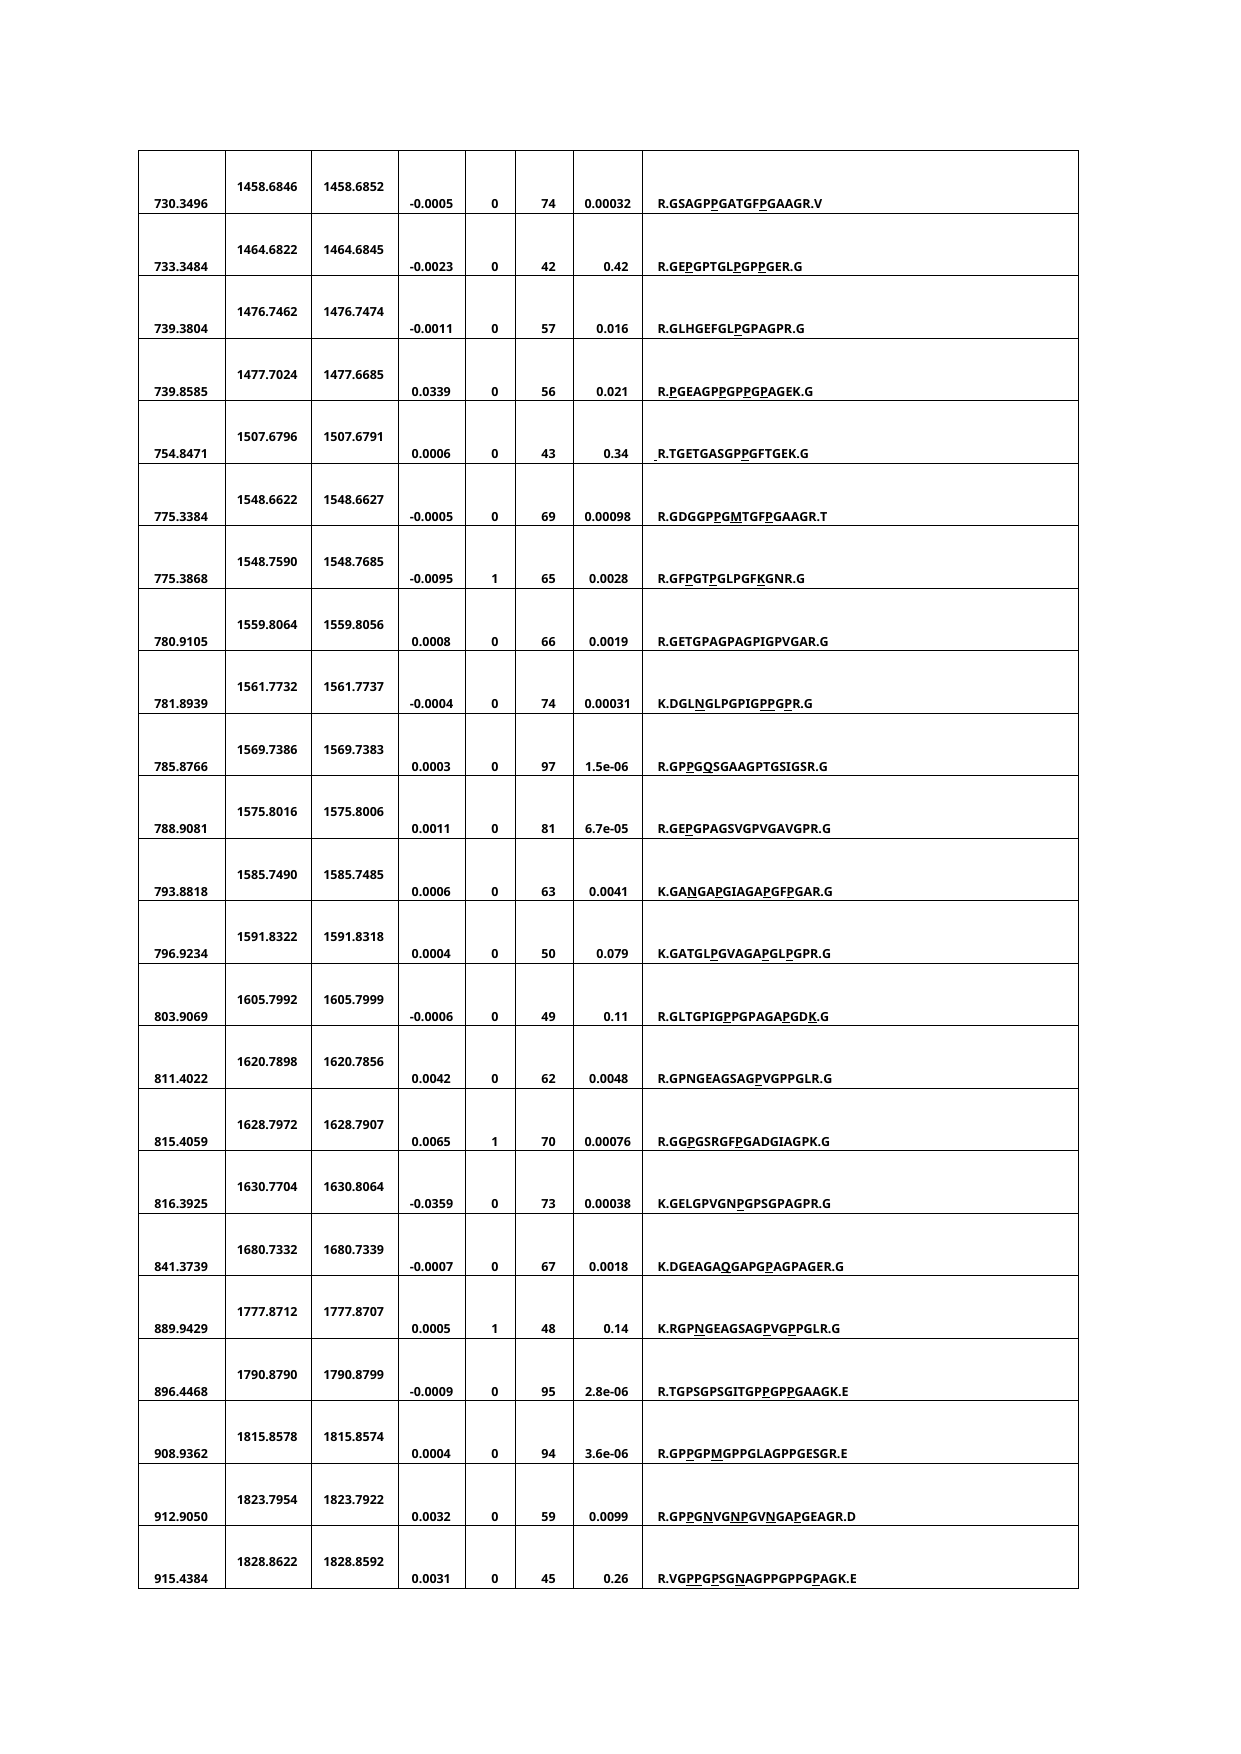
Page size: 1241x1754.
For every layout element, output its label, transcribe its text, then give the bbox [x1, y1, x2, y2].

table_cell 0 [466, 964, 515, 1025]
table_cell 69 [516, 464, 573, 525]
table_cell 73 [516, 1151, 573, 1212]
table_cell 0.0004 [399, 901, 465, 962]
table_cell 0 [466, 1526, 515, 1587]
table_cell 1507.6796 [226, 401, 311, 462]
table_cell 0.0003 [399, 714, 465, 775]
table_cell 81 [516, 776, 573, 837]
table_cell K.GANGAPGIAGAPGFPGAR.G [643, 839, 1078, 900]
table_cell 66 [516, 589, 573, 650]
table_cell 739.3804 [139, 276, 225, 337]
table_cell 0 [466, 276, 515, 337]
table_cell -0.0004 [399, 651, 465, 712]
table_cell 0 [466, 1401, 515, 1462]
table_cell 1476.7462 [226, 276, 311, 337]
table_cell 841.3739 [139, 1214, 225, 1275]
table_cell 781.8939 [139, 651, 225, 712]
table_cell 0.0028 [574, 526, 642, 587]
table_cell 1585.7490 [226, 839, 311, 900]
table_cell 0.0032 [399, 1464, 465, 1525]
table_cell R.VGPPGPSGNAGPPGPPGPAGK.E [643, 1526, 1078, 1587]
table_cell 0 [466, 1214, 515, 1275]
table_cell -0.0007 [399, 1214, 465, 1275]
table_cell 0.0006 [399, 401, 465, 462]
table_cell 0.079 [574, 901, 642, 962]
table_cell 74 [516, 651, 573, 712]
table_cell 785.8766 [139, 714, 225, 775]
table_cell 97 [516, 714, 573, 775]
table_cell 1620.7898 [226, 1026, 311, 1087]
table_cell 0.00031 [574, 651, 642, 712]
table_cell 56 [516, 339, 573, 400]
table_cell 0.0339 [399, 339, 465, 400]
table_cell R.GPPGNVGNPGVNGAPGEAGR.D [643, 1464, 1078, 1525]
table_cell R.GSAGPPGATGFPGAAGR.V [643, 151, 1078, 212]
table_cell 739.8585 [139, 339, 225, 400]
table_cell 908.9362 [139, 1401, 225, 1462]
table_cell R.GFPGTPGLPGFKGNR.G [643, 526, 1078, 587]
table_cell R.GEPGPTGLPGPPGER.G [643, 214, 1078, 275]
table_cell 1.5e-06 [574, 714, 642, 775]
table_cell 0.0019 [574, 589, 642, 650]
table_cell R.GGPGSRGFPGADGIAGPK.G [643, 1089, 1078, 1150]
table_cell 0 [466, 651, 515, 712]
table_cell R.PGEAGPPGPPGPAGEK.G [643, 339, 1078, 400]
table_cell 1477.7024 [226, 339, 311, 400]
table_cell 1777.8707 [312, 1276, 398, 1337]
table_cell R.GDGGPPGMTGFPGAAGR.T [643, 464, 1078, 525]
table_cell 3.6e-06 [574, 1401, 642, 1462]
table_cell 1823.7954 [226, 1464, 311, 1525]
table_cell 1628.7907 [312, 1089, 398, 1150]
table_cell 0 [466, 839, 515, 900]
table_cell 50 [516, 901, 573, 962]
table_cell 43 [516, 401, 573, 462]
table_cell 0 [466, 401, 515, 462]
table_cell 70 [516, 1089, 573, 1150]
table_cell 0.14 [574, 1276, 642, 1337]
table_cell 2.8e-06 [574, 1339, 642, 1400]
table_cell R.TGETGASGPPGFTGEK.G [643, 401, 1078, 462]
table_cell -0.0359 [399, 1151, 465, 1212]
table_cell 0.0065 [399, 1089, 465, 1150]
table_cell 1569.7386 [226, 714, 311, 775]
table_cell 1605.7992 [226, 964, 311, 1025]
table_cell 74 [516, 151, 573, 212]
table_cell K.RGPNGEAGSAGPVGPPGLR.G [643, 1276, 1078, 1337]
table_cell K.DGLNGLPGPIGPPGPR.G [643, 651, 1078, 712]
table_cell K.GATGLPGVAGAPGLPGPR.G [643, 901, 1078, 962]
table_cell 1815.8574 [312, 1401, 398, 1462]
table_cell 0.0004 [399, 1401, 465, 1462]
table_cell 1561.7732 [226, 651, 311, 712]
table_cell 0.021 [574, 339, 642, 400]
table_cell 0.00032 [574, 151, 642, 212]
table_cell 0 [466, 214, 515, 275]
table_cell 0.0042 [399, 1026, 465, 1087]
table_cell 1559.8064 [226, 589, 311, 650]
table_cell -0.0011 [399, 276, 465, 337]
table_cell 0.00076 [574, 1089, 642, 1150]
table_cell 0.0011 [399, 776, 465, 837]
table_cell 788.9081 [139, 776, 225, 837]
table_cell -0.0095 [399, 526, 465, 587]
table_cell 1680.7339 [312, 1214, 398, 1275]
table_cell 0 [466, 776, 515, 837]
table_cell 0 [466, 1339, 515, 1400]
table_cell 1476.7474 [312, 276, 398, 337]
table_cell 65 [516, 526, 573, 587]
table_cell 0 [466, 714, 515, 775]
table_cell R.TGPSGPSGITGPPGPPGAAGK.E [643, 1339, 1078, 1400]
table_cell 1828.8622 [226, 1526, 311, 1587]
table_cell 1575.8006 [312, 776, 398, 837]
table_cell -0.0006 [399, 964, 465, 1025]
table_cell 1548.7685 [312, 526, 398, 587]
table_cell 48 [516, 1276, 573, 1337]
table_cell 62 [516, 1026, 573, 1087]
table_cell 1790.8799 [312, 1339, 398, 1400]
table_cell 1605.7999 [312, 964, 398, 1025]
table_cell 49 [516, 964, 573, 1025]
table_cell 42 [516, 214, 573, 275]
table_cell 912.9050 [139, 1464, 225, 1525]
table_cell 896.4468 [139, 1339, 225, 1400]
table_cell 0 [466, 151, 515, 212]
table_cell 0.0008 [399, 589, 465, 650]
table_cell R.GEPGPAGSVGPVGAVGPR.G [643, 776, 1078, 837]
table_cell 1585.7485 [312, 839, 398, 900]
table_cell 0.34 [574, 401, 642, 462]
table_cell R.GPPGQSGAAGPTGSIGSR.G [643, 714, 1078, 775]
table_cell 0 [466, 1026, 515, 1087]
table_cell 1561.7737 [312, 651, 398, 712]
table_cell 59 [516, 1464, 573, 1525]
table_cell R.GPPGPMGPPGLAGPPGESGR.E [643, 1401, 1078, 1462]
table_cell 1548.7590 [226, 526, 311, 587]
table_cell -0.0005 [399, 151, 465, 212]
table_cell 1559.8056 [312, 589, 398, 650]
table_cell 775.3384 [139, 464, 225, 525]
table_cell R.GETGPAGPAGPIGPVGAR.G [643, 589, 1078, 650]
table_cell 1464.6822 [226, 214, 311, 275]
table_cell 1 [466, 526, 515, 587]
table_cell 0 [466, 589, 515, 650]
table_cell 0.00038 [574, 1151, 642, 1212]
table_cell 0 [466, 1464, 515, 1525]
table_cell 1790.8790 [226, 1339, 311, 1400]
table_cell 1630.7704 [226, 1151, 311, 1212]
table_cell 1569.7383 [312, 714, 398, 775]
table_cell 0.0048 [574, 1026, 642, 1087]
table_cell 889.9429 [139, 1276, 225, 1337]
table_cell 1575.8016 [226, 776, 311, 837]
table_cell R.GLTGPIGPPGPAGAPGDK.G [643, 964, 1078, 1025]
table_cell 0.26 [574, 1526, 642, 1587]
table_cell R.GLHGEFGLPGPAGPR.G [643, 276, 1078, 337]
table_cell 1458.6846 [226, 151, 311, 212]
table_cell 1464.6845 [312, 214, 398, 275]
table_cell 1680.7332 [226, 1214, 311, 1275]
table_cell K.GELGPVGNPGPSGPAGPR.G [643, 1151, 1078, 1212]
table_cell 0.0006 [399, 839, 465, 900]
table_cell 67 [516, 1214, 573, 1275]
table_cell 0 [466, 339, 515, 400]
table_cell 1823.7922 [312, 1464, 398, 1525]
table_cell 63 [516, 839, 573, 900]
table_cell 0 [466, 901, 515, 962]
table_cell 1628.7972 [226, 1089, 311, 1150]
table_cell 1828.8592 [312, 1526, 398, 1587]
table_cell 1477.6685 [312, 339, 398, 400]
table_cell -0.0009 [399, 1339, 465, 1400]
table_cell 796.9234 [139, 901, 225, 962]
table_cell 1 [466, 1089, 515, 1150]
table_cell 1591.8322 [226, 901, 311, 962]
table_cell 815.4059 [139, 1089, 225, 1150]
table_cell 733.3484 [139, 214, 225, 275]
table_cell 780.9105 [139, 589, 225, 650]
table_cell 1548.6627 [312, 464, 398, 525]
table_cell 0.11 [574, 964, 642, 1025]
table_cell 1548.6622 [226, 464, 311, 525]
table_cell 730.3496 [139, 151, 225, 212]
table_cell 754.8471 [139, 401, 225, 462]
table_cell 95 [516, 1339, 573, 1400]
table_cell 1777.8712 [226, 1276, 311, 1337]
table_cell 1 [466, 1276, 515, 1337]
table_cell 811.4022 [139, 1026, 225, 1087]
table_cell 6.7e-05 [574, 776, 642, 837]
table_cell 0 [466, 1151, 515, 1212]
table_cell 803.9069 [139, 964, 225, 1025]
table_cell 0.00098 [574, 464, 642, 525]
table_cell 1507.6791 [312, 401, 398, 462]
table_cell 94 [516, 1401, 573, 1462]
table_cell -0.0023 [399, 214, 465, 275]
table_cell 0.42 [574, 214, 642, 275]
table_cell 775.3868 [139, 526, 225, 587]
table_cell 793.8818 [139, 839, 225, 900]
table_cell 0.0018 [574, 1214, 642, 1275]
table_cell 0.0005 [399, 1276, 465, 1337]
table_cell -0.0005 [399, 464, 465, 525]
table_cell 0.0099 [574, 1464, 642, 1525]
table_cell 915.4384 [139, 1526, 225, 1587]
table_cell 1591.8318 [312, 901, 398, 962]
table_cell 1620.7856 [312, 1026, 398, 1087]
table_cell 0.0031 [399, 1526, 465, 1587]
table_cell 0.0041 [574, 839, 642, 900]
table_cell 816.3925 [139, 1151, 225, 1212]
table_cell K.DGEAGAQGAPGPAGPAGER.G [643, 1214, 1078, 1275]
table_cell 1815.8578 [226, 1401, 311, 1462]
table_cell R.GPNGEAGSAGPVGPPGLR.G [643, 1026, 1078, 1087]
table_cell 45 [516, 1526, 573, 1587]
table_cell 1458.6852 [312, 151, 398, 212]
table_cell 0.016 [574, 276, 642, 337]
table_cell 57 [516, 276, 573, 337]
table_cell 0 [466, 464, 515, 525]
table_cell 1630.8064 [312, 1151, 398, 1212]
